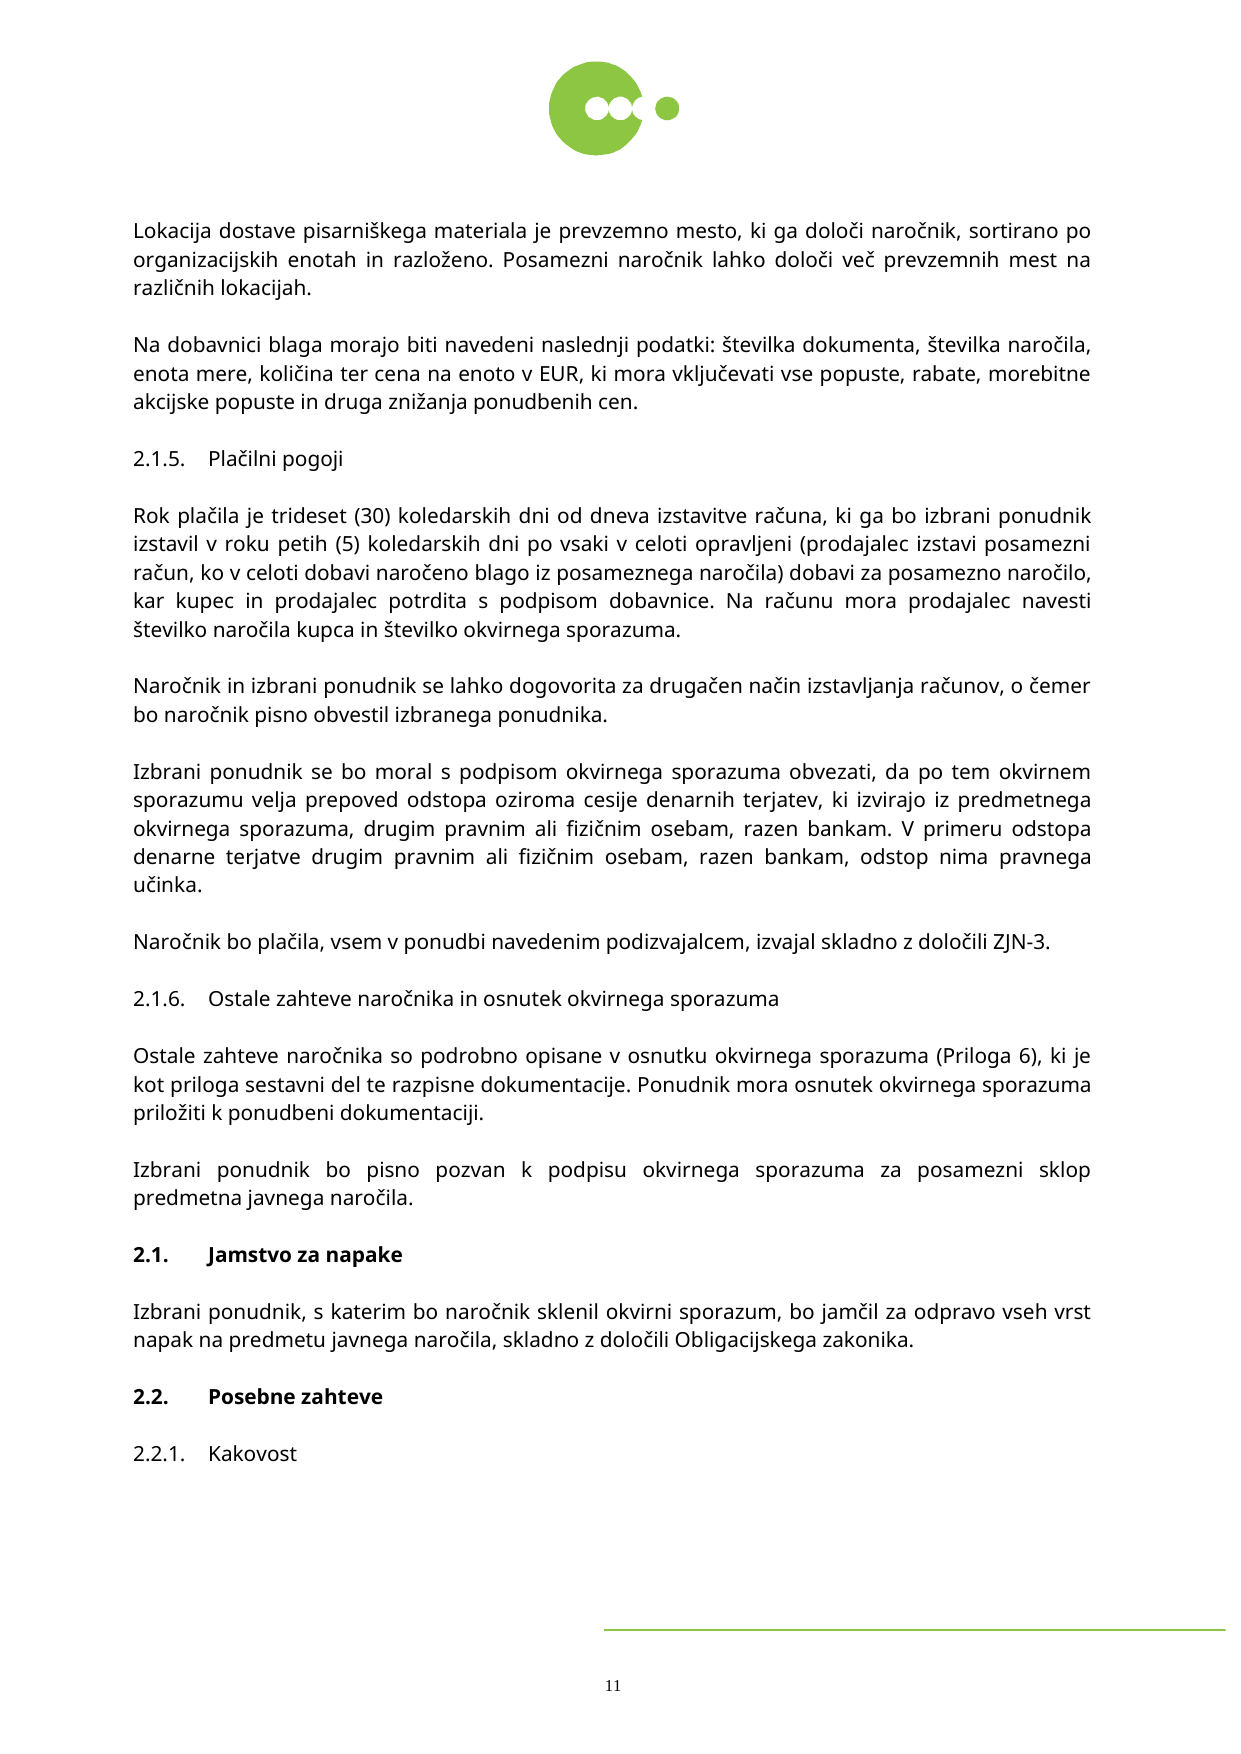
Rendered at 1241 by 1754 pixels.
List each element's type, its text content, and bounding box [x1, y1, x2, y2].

text Rok plačila je trideset (30) koledarskih dni od dneva izstavitve računa, ki ga bo izbrani ponudnik izstavil v roku petih (5) koledarskih dni po vsaki v celoti opravljeni (prodajalec izstavi posamezni račun, ko v celoti dobavi naročeno blago iz posameznega naročila) dobavi za posamezno naročilo, kar kupec in prodajalec potrdita s podpisom dobavnice. Na računu mora prodajalec navesti številko naročila kupca in številko okvirnega sporazuma. [133, 501, 1093, 643]
text Izbrani ponudnik, s katerim bo naročnik sklenil okvirni sporazum, bo jamčil za odpravo vseh vrst napak na predmetu javnega naročila, skladno z določili Obligacijskega zakonika. [133, 1297, 1093, 1354]
list Kakovost [133, 1439, 1093, 1468]
list Plačilni pogoji [133, 444, 1093, 472]
list Posebne zahteve [133, 1382, 1093, 1411]
text Naročnik in izbrani ponudnik se lahko dogovorita za drugačen način izstavljanja računov, o čemer bo naročnik pisno obvestil izbranega ponudnika. [133, 672, 1093, 728]
text Ostale zahteve naročnika so podrobno opisane v osnutku okvirnega sporazuma (Priloga 6), ki je kot priloga sestavni del te razpisne dokumentacije. Ponudnik mora osnutek okvirnega sporazuma priložiti k ponudbeni dokumentaciji. [133, 1041, 1093, 1127]
text Naročnik bo plačila, vsem v ponudbi navedenim podizvajalcem, izvajal skladno z določili ZJN-3. [133, 927, 1093, 956]
list Jamstvo za napake [133, 1240, 1093, 1269]
text Izbrani ponudnik se bo moral s podpisom okvirnega sporazuma obvezati, da po tem okvirnem sporazumu velja prepoved odstopa oziroma cesije denarnih terjatev, ki izvirajo iz predmetnega okvirnega sporazuma, drugim pravnim ali fizičnim osebam, razen bankam. V primeru odstopa denarne terjatve drugim pravnim ali fizičnim osebam, razen bankam, odstop nima pravnega učinka. [133, 757, 1093, 899]
text Na dobavnici blaga morajo biti navedeni naslednji podatki: številka dokumenta, številka naročila, enota mere, količina ter cena na enoto v EUR, ki mora vključevati vse popuste, rabate, morebitne akcijske popuste in druga znižanja ponudbenih cen. [133, 330, 1093, 416]
list Ostale zahteve naročnika in osnutek okvirnega sporazuma [133, 984, 1093, 1013]
text Lokacija dostave pisarniškega materiala je prevzemno mesto, ki ga določi naročnik, sortirano po organizacijskih enotah in razloženo. Posamezni naročnik lahko določi več prevzemnih mest na različnih lokacijah. [133, 217, 1093, 302]
text Izbrani ponudnik bo pisno pozvan k podpisu okvirnega sporazuma za posamezni sklop predmetna javnega naročila. [133, 1155, 1093, 1212]
